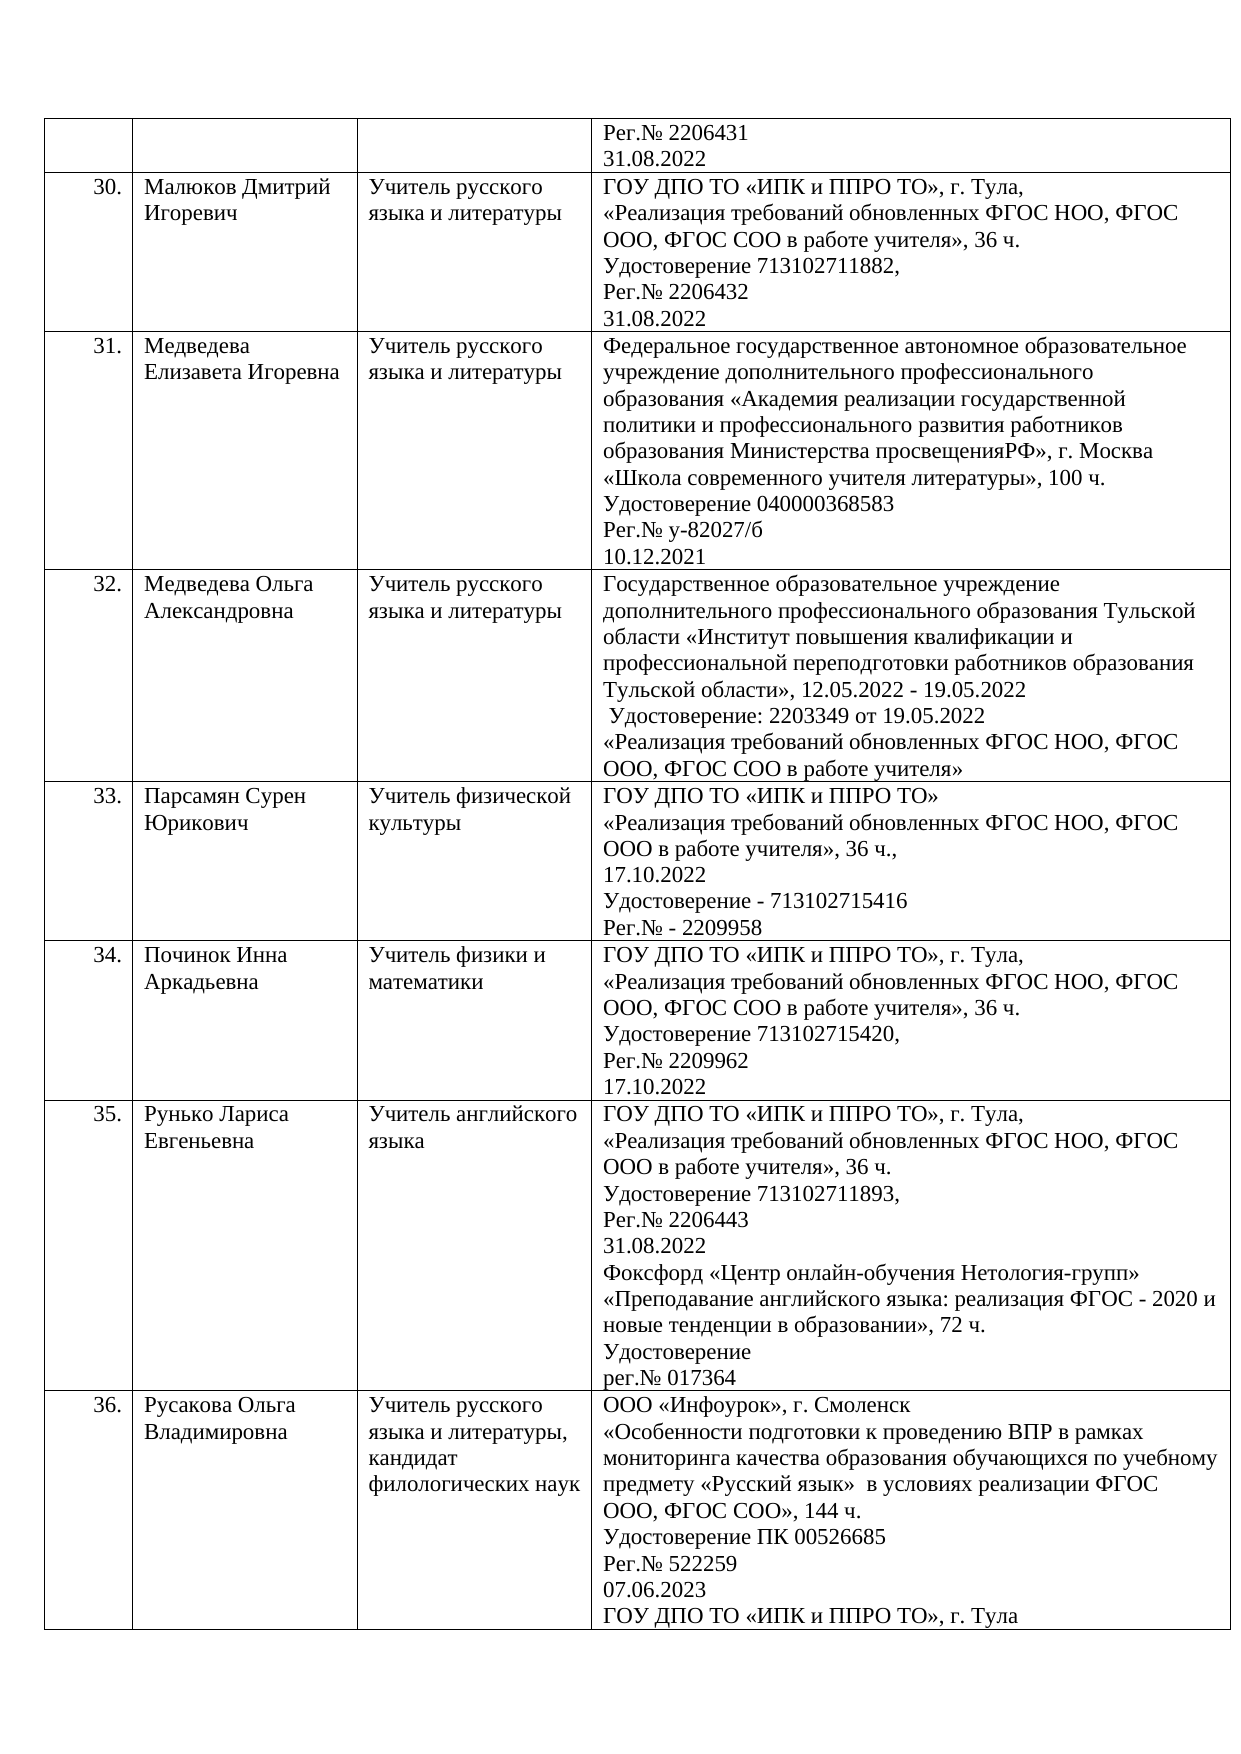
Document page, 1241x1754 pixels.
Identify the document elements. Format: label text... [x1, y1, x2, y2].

table_cell [45, 570, 132, 781]
table_cell Учитель русского языка и литературы [358, 570, 591, 781]
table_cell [592, 119, 1230, 172]
table_cell Учитель физической культуры [358, 782, 591, 940]
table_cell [592, 1391, 1230, 1629]
table_cell ГОУ ДПО ТО «ИПК и ППРО ТО», г. Тула, «Реализация требований обновленных ФГОС НОО, ФГОС ООО, ФГОС СОО в работе учителя», 36 ч. Удостоверение 713102715420, Рег.№ 2209962 17.10.2022 [592, 941, 1230, 1099]
table_cell Учитель физики и математики [358, 941, 591, 1099]
table_cell Медведева Елизавета Игоревна [133, 332, 357, 569]
table_cell Рунько Лариса Евгеньевна [133, 1101, 357, 1390]
table_cell Государственное образовательное учреждение дополнительного профессионального образования Тульской области «Институт повышения квалификации и профессиональной переподготовки работников образования Тульской области», 12.05.2022 - 19.05.2022 Удостоверение: 2203349 от 19.05.2022 «Реализация требований обновленных ФГОС НОО, ФГОС ООО, ФГОС СОО в работе учителя» [592, 570, 1230, 781]
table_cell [133, 1391, 357, 1629]
table_cell [45, 1101, 132, 1390]
table_cell Малюков Дмитрий Игоревич [133, 173, 357, 331]
table_cell Парсамян Сурен Юрикович [133, 782, 357, 940]
table_cell Учитель русского языка и литературы [358, 332, 591, 569]
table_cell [133, 119, 357, 172]
table_cell Медведева Ольга Александровна [133, 570, 357, 781]
table_cell Починок Инна Аркадьевна [133, 941, 357, 1099]
table_cell [45, 1391, 132, 1629]
table_cell ГОУ ДПО ТО «ИПК и ППРО ТО», г. Тула, «Реализация требований обновленных ФГОС НОО, ФГОС ООО в работе учителя», 36 ч. Удостоверение 713102711893, Рег.№ 2206443 31.08.2022 Фоксфорд «Центр онлайн-обучения Нетология-групп» «Преподавание английского языка: реализация ФГОС - 2020 и новые тенденции в образовании», 72 ч. Удостоверение рег.№ 017364 [592, 1101, 1230, 1390]
table_cell [45, 941, 132, 1099]
table_cell Учитель русского языка и литературы [358, 173, 591, 331]
table_cell [45, 332, 132, 569]
table_cell [45, 119, 132, 172]
table_cell ГОУ ДПО ТО «ИПК и ППРО ТО» «Реализация требований обновленных ФГОС НОО, ФГОС ООО в работе учителя», 36 ч., 17.10.2022 Удостоверение - 713102715416 Рег.№ - 2209958 [592, 782, 1230, 940]
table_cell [358, 1391, 591, 1629]
table_cell [45, 782, 132, 940]
table_cell Федеральное государственное автономное образовательное учреждение дополнительного профессионального образования «Академия реализации государственной политики и профессионального развития работников образования Министерства просвещенияРФ», г. Москва «Школа современного учителя литературы», 100 ч. Удостоверение 040000368583 Рег.№ у-82027/б 10.12.2021 [592, 332, 1230, 569]
table_cell [45, 173, 132, 331]
table_cell Учитель английского языка [358, 1101, 591, 1390]
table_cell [358, 119, 591, 172]
table_cell ГОУ ДПО ТО «ИПК и ППРО ТО», г. Тула, «Реализация требований обновленных ФГОС НОО, ФГОС ООО, ФГОС СОО в работе учителя», 36 ч. Удостоверение 713102711882, Рег.№ 2206432 31.08.2022 [592, 173, 1230, 331]
